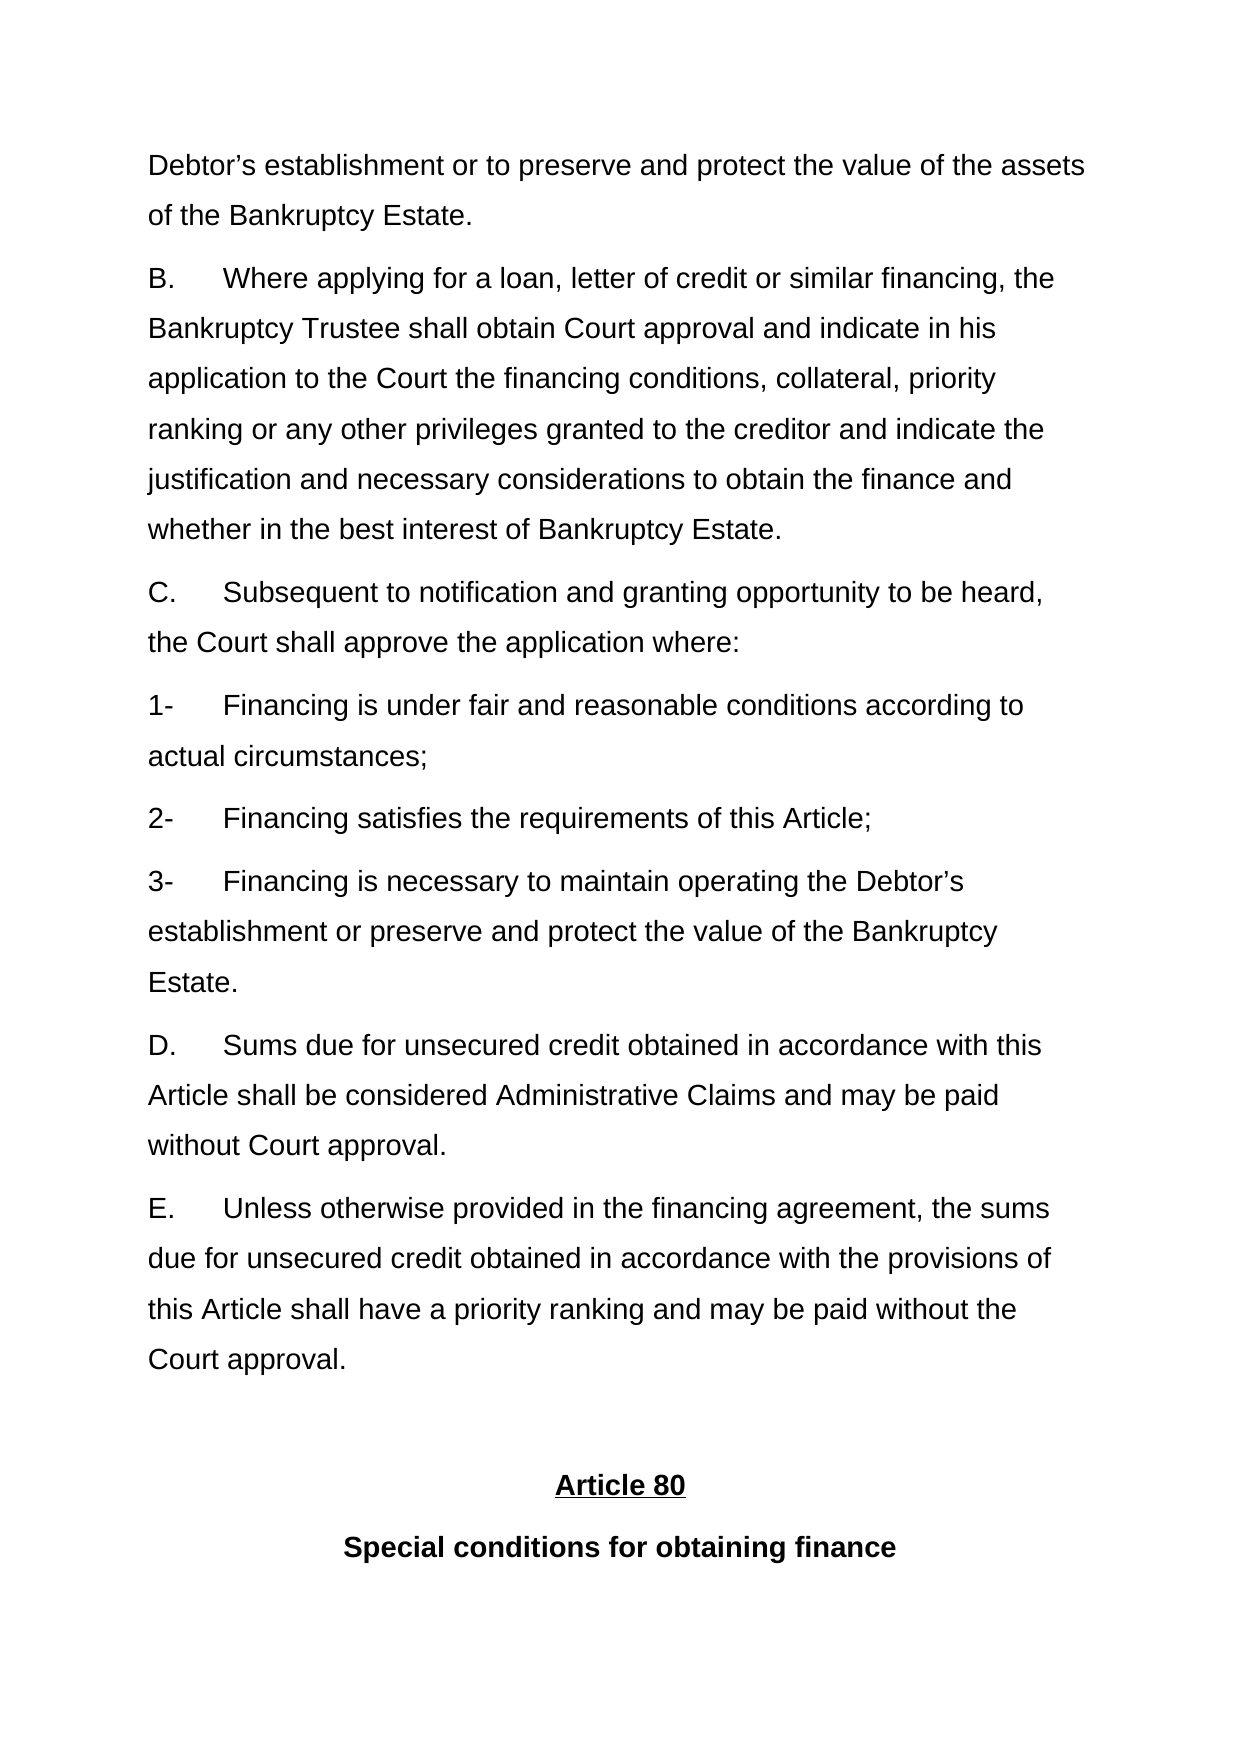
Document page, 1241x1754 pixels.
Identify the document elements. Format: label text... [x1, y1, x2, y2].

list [148, 148, 1093, 231]
list Where applying for a loan, letter of credit or similar financing, the Bankruptcy Trustee shall obtain Court approval and indicate in his application to the Court the financing conditions, collateral, priority ranking or any other privileges granted to the creditor and indicate the justification and necessary considerations to obtain the finance and whether in the best interest of Bankruptcy Estate. [148, 261, 1093, 546]
list Financing satisfies the requirements of this Article; [148, 801, 1093, 835]
list Financing is necessary to maintain operating the Debtor’s establishment or preserve and protect the value of the Bankruptcy Estate. [148, 864, 1093, 998]
list Subsequent to notification and granting opportunity to be heard, the Court shall approve the application where: [148, 575, 1093, 659]
text Article 80 [148, 1468, 1093, 1501]
list Financing is under fair and reasonable conditions according to actual circumstances; [148, 688, 1093, 772]
list Sums due for unsecured credit obtained in accordance with this Article shall be considered Administrative Claims and may be paid without Court approval. [148, 1028, 1093, 1162]
list Unless otherwise provided in the financing agreement, the sums due for unsecured credit obtained in accordance with the provisions of this Article shall have a priority ranking and may be paid without the Court approval. [148, 1191, 1093, 1376]
text Special conditions for obtaining finance [148, 1530, 1093, 1564]
